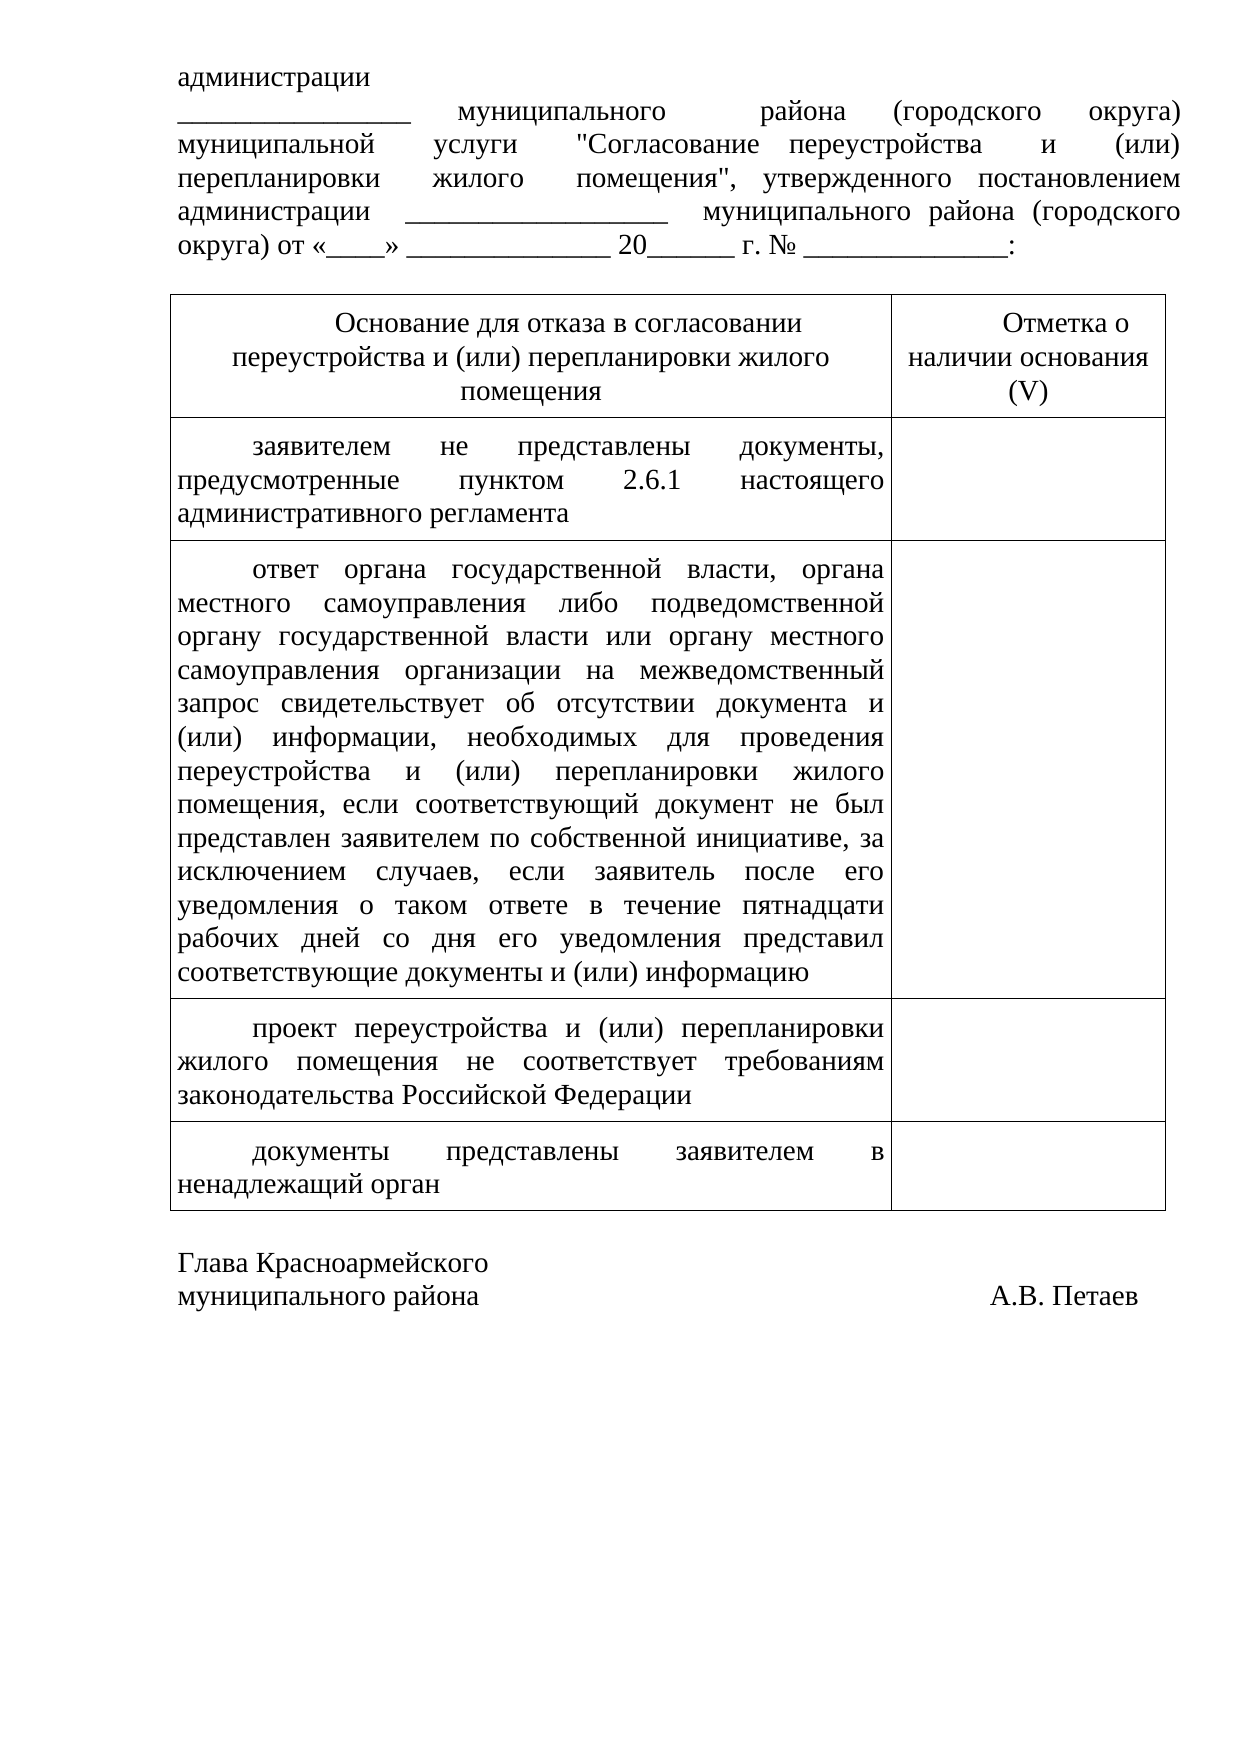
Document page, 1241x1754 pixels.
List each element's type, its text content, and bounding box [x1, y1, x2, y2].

table_cell заявителем не представлены документы, предусмотренные пунктом 2.6.1 настоящего административного регламента [171, 418, 891, 540]
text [177, 59, 1181, 93]
table_cell документы представлены заявителем в ненадлежащий орган [171, 1122, 891, 1210]
table_header Отметка о наличии основания (V) [892, 295, 1165, 417]
text ________________ муниципального района (городского округа) муниципальной услуги "Согласование переустройства и (или) перепланировки жилого помещения", утвержденного постановлением администрации __________________ муниципального района (городского округа) от «____» ______________ 20______ г. № ______________: [177, 93, 1181, 260]
table_cell [892, 418, 1165, 540]
table_cell [892, 1122, 1165, 1210]
table_cell проект переустройства и (или) перепланировки жилого помещения не соответствует требованиям законодательства Российской Федерации [171, 999, 891, 1121]
table_cell ответ органа государственной власти, органа местного самоуправления либо подведомственной органу государственной власти или органу местного самоуправления организации на межведомственный запрос свидетельствует об отсутствии документа и (или) информации, необходимых для проведения переустройства и (или) перепланировки жилого помещения, если соответствующий документ не был представлен заявителем по собственной инициативе, за исключением случаев, если заявитель после его уведомления о таком ответе в течение пятнадцати рабочих дней со дня его уведомления представил соответствующие документы и (или) информацию [171, 541, 891, 998]
text муниципального района А.В. Петаев [177, 1278, 1181, 1312]
table_cell [892, 541, 1165, 998]
text Глава Красноармейского [177, 1245, 1181, 1278]
table_header Основание для отказа в согласовании переустройства и (или) перепланировки жилого помещения [171, 295, 891, 417]
table_cell [892, 999, 1165, 1121]
